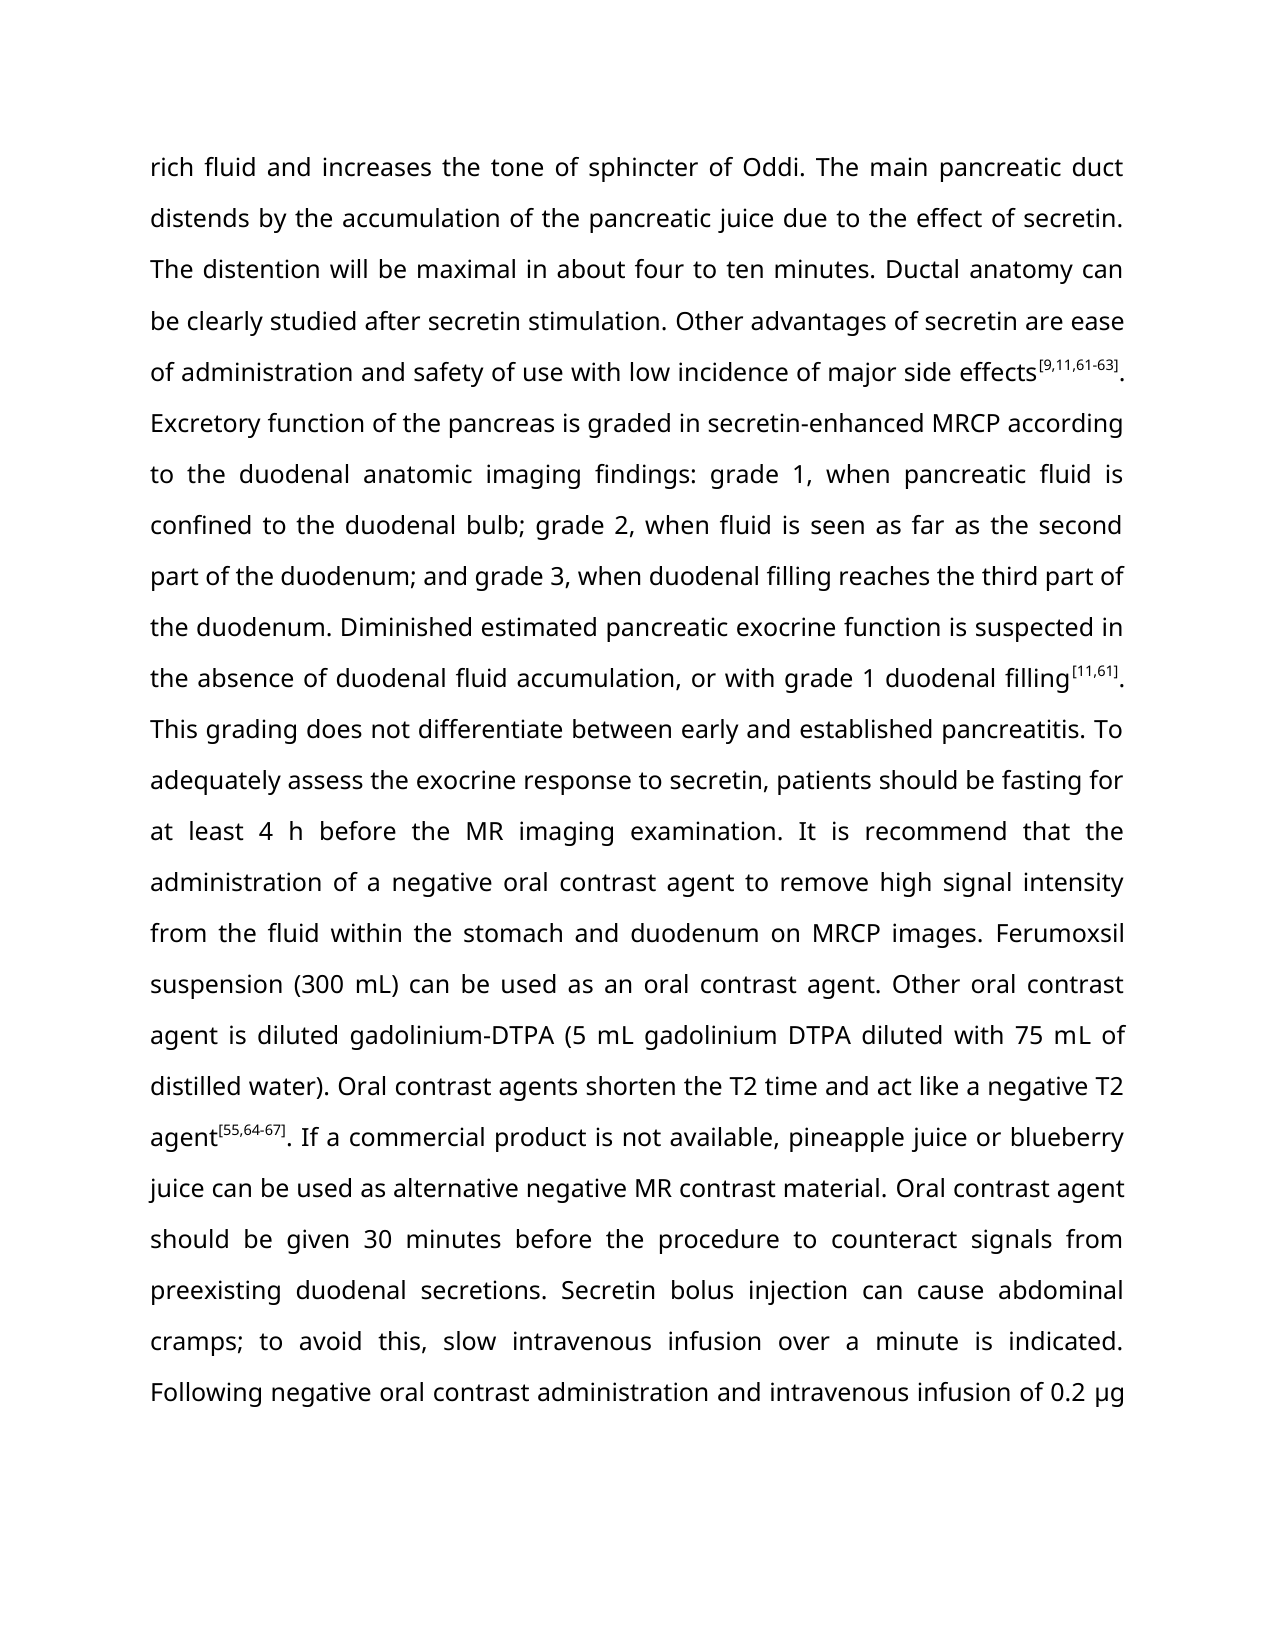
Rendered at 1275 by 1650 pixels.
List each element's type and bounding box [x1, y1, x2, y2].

text [150, 150, 1125, 1409]
